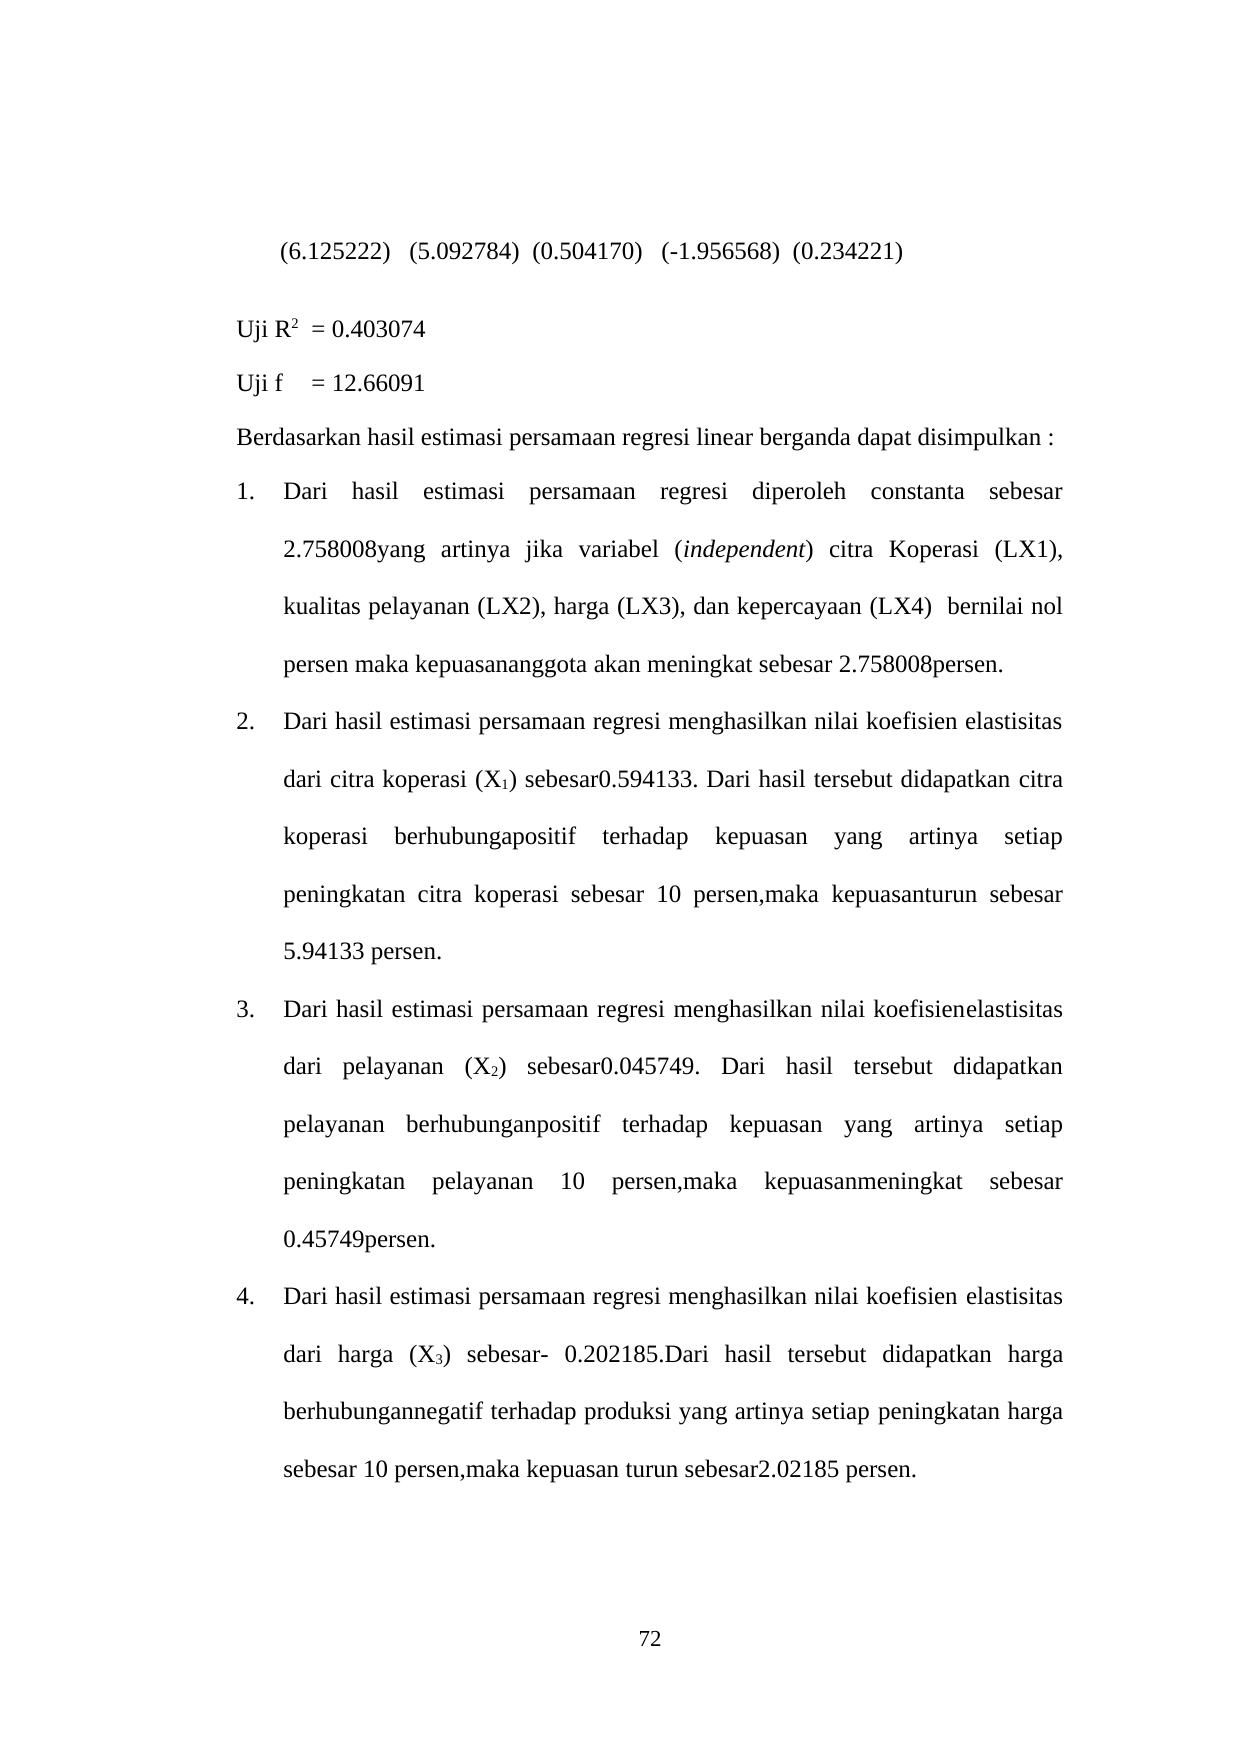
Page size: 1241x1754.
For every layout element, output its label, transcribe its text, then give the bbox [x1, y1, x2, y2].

text Uji R2 = 0.403074 [236, 314, 1063, 343]
text Berdasarkan hasil estimasi persamaan regresi linear berganda dapat disimpulkan : [236, 422, 1063, 451]
list Dari hasil estimasi persamaan regresi menghasilkan nilai koefisien elastisitas dari harga (X3) sebesar- 0.202185.Dari hasil tersebut didapatkan harga berhubungannegatif terhadap produksi yang artinya setiap peningkatan harga sebesar 10 persen,maka kepuasan turun sebesar2.02185 persen. [236, 1281, 1063, 1482]
list Dari hasil estimasi persamaan regresi menghasilkan nilai koefisien elastisitas dari citra koperasi (X1) sebesar0.594133. Dari hasil tersebut didapatkan citra koperasi berhubungapositif terhadap kepuasan yang artinya setiap peningkatan citra koperasi sebesar 10 persen,maka kepuasanturun sebesar 5.94133 persen. [236, 706, 1063, 965]
text Uji f = 12.66091 [236, 368, 1063, 397]
text (6.125222) (5.092784) (0.504170) (-1.956568) (0.234221) [236, 236, 1063, 265]
list Dari hasil estimasi persamaan regresi menghasilkan nilai koefisienelastisitas dari pelayanan (X2) sebesar0.045749. Dari hasil tersebut didapatkan pelayanan berhubunganpositif terhadap kepuasan yang artinya setiap peningkatan pelayanan 10 persen,maka kepuasanmeningkat sebesar 0.45749persen. [236, 994, 1063, 1252]
list Dari hasil estimasi persamaan regresi diperoleh constanta sebesar 2.758008yang artinya jika variabel (independent) citra Koperasi (LX1), kualitas pelayanan (LX2), harga (LX3), dan kepercayaan (LX4) bernilai nol persen maka kepuasananggota akan meningkat sebesar 2.758008persen. [236, 476, 1063, 677]
